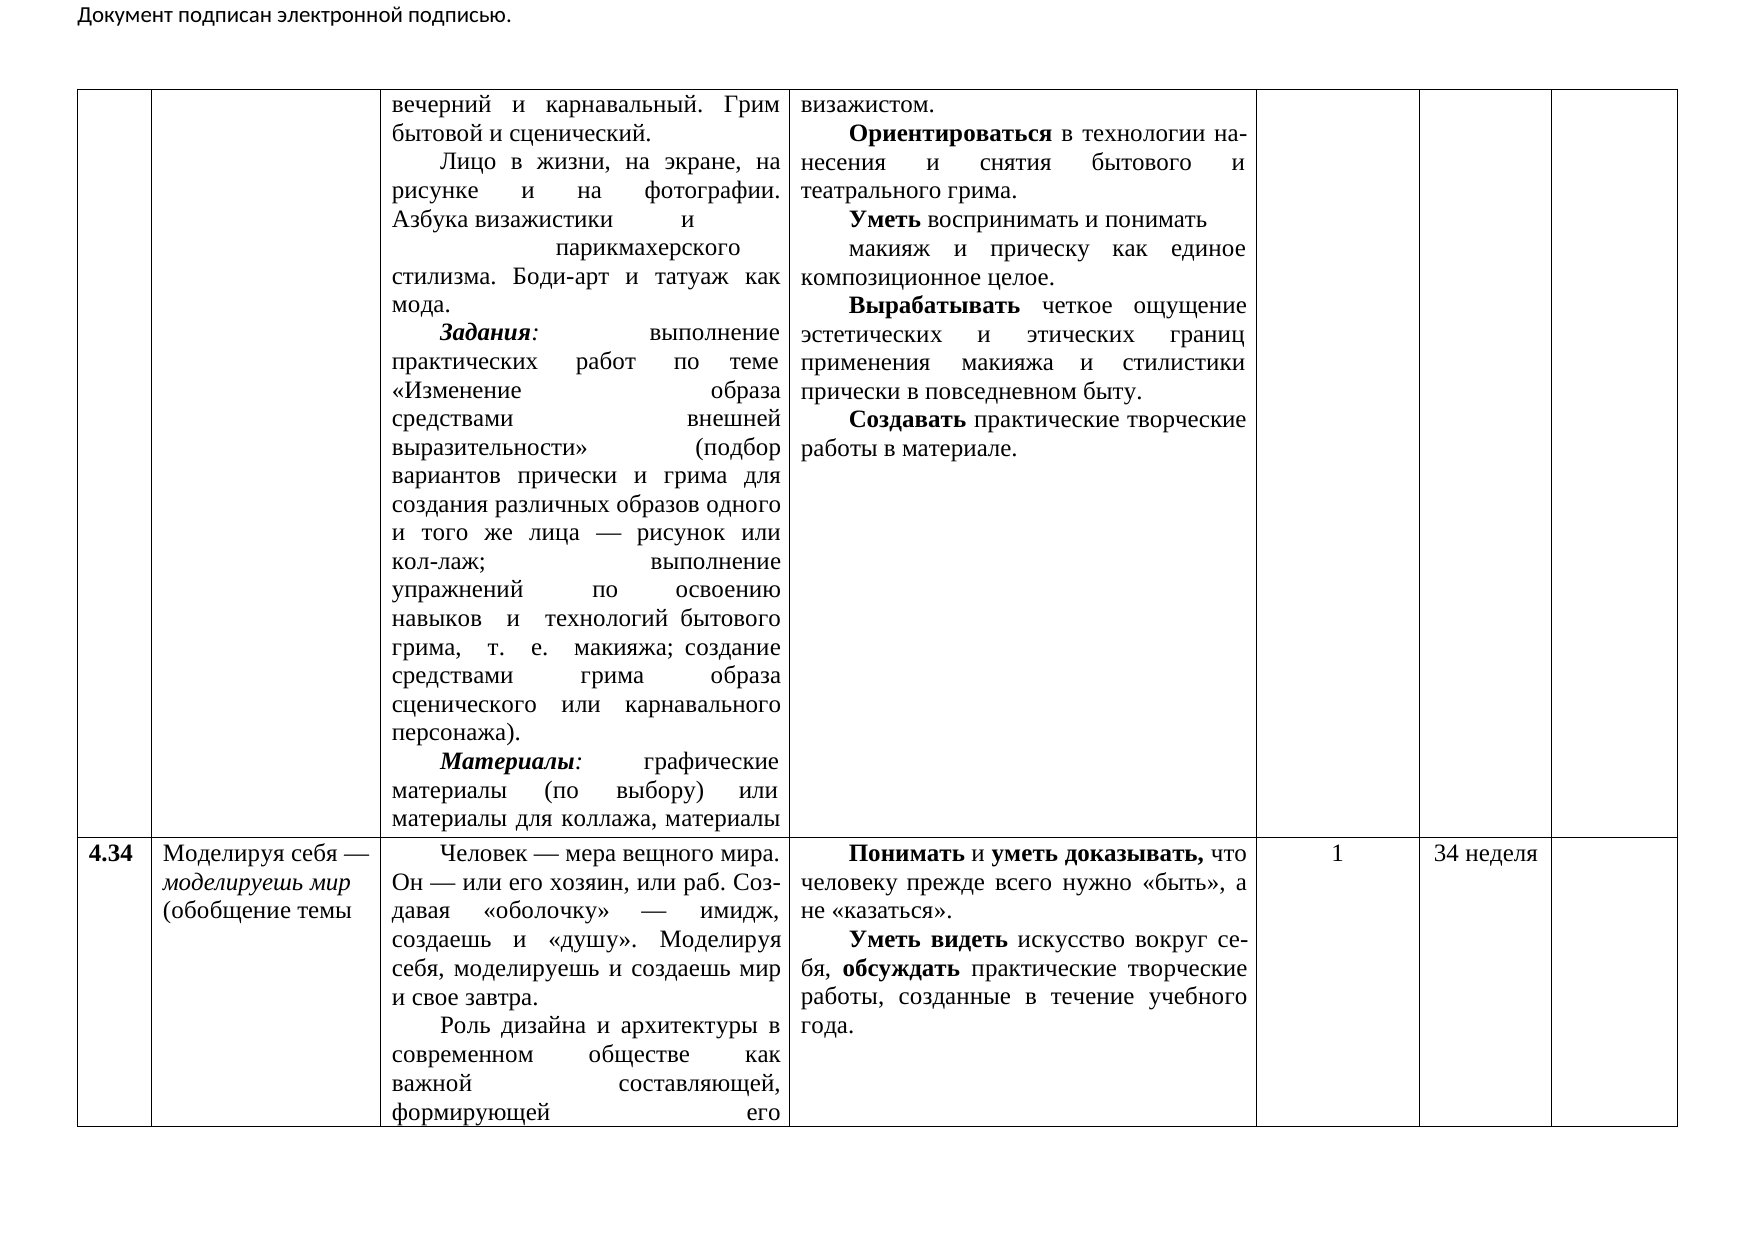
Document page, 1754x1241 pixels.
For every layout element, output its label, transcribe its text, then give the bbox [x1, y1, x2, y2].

table_cell [1552, 838, 1677, 1126]
table_header [1552, 90, 1677, 837]
table_header вечерний и карнавальный. Грим бытовой и сценический. Лицо в жизни, на экране, на рисунке и на фотографии. Азбука визажистики и парикмахерского стилизма. Боди-арт и татуаж как мода. Задания: выполнение практических работ по теме «Изменение образа средствами внешней выразительности» (подбор вариантов прически и грима для создания различных образов одного и того же лица — рисунок или кол-лаж; выполнение упражнений по освоению навыков и технологий бытового грима, т. е. макияжа; создание средствами грима образа сценического или карнавального персонажа). Материалы: графические материалы (по выбору) или материалы для коллажа, материалы для макияжа. [381, 90, 789, 837]
table_cell 4.34 [78, 838, 151, 1126]
table_cell Моделируя себя — моделируешь мир (обобщение темы [152, 838, 380, 1126]
table_header [1420, 90, 1551, 837]
table_cell 1 [1257, 838, 1419, 1126]
table_header визажистом. Ориентироваться в технологии на-несения и снятия бытового и театрального грима. Уметь воспринимать и понимать макияж и прическу как единое композиционное целое. Вырабатывать четкое ощущение эстетических и этических границ применения макияжа и стилистики прически в повседневном быту. Создавать практические творческие работы в материале. [790, 90, 1256, 837]
table_header [1257, 90, 1419, 837]
table_header [78, 90, 151, 837]
table_cell Понимать и уметь доказывать, что человеку прежде всего нужно «быть», а не «казаться». Уметь видеть искусство вокруг се-бя, обсуждать практические творческие работы, созданные в течение учебного года. [790, 838, 1256, 1126]
table_cell 34 неделя [1420, 838, 1551, 1126]
table_cell Человек — мера вещного мира. Он — или его хозяин, или раб. Соз-давая «оболочку» — имидж, создаешь и «душу». Моделируя себя, моделируешь и создаешь мир и свое завтра. Роль дизайна и архитектуры в современном обществе как важной составляющей, формирующей его социокультурный облик. [381, 838, 789, 1126]
table_header [152, 90, 380, 837]
